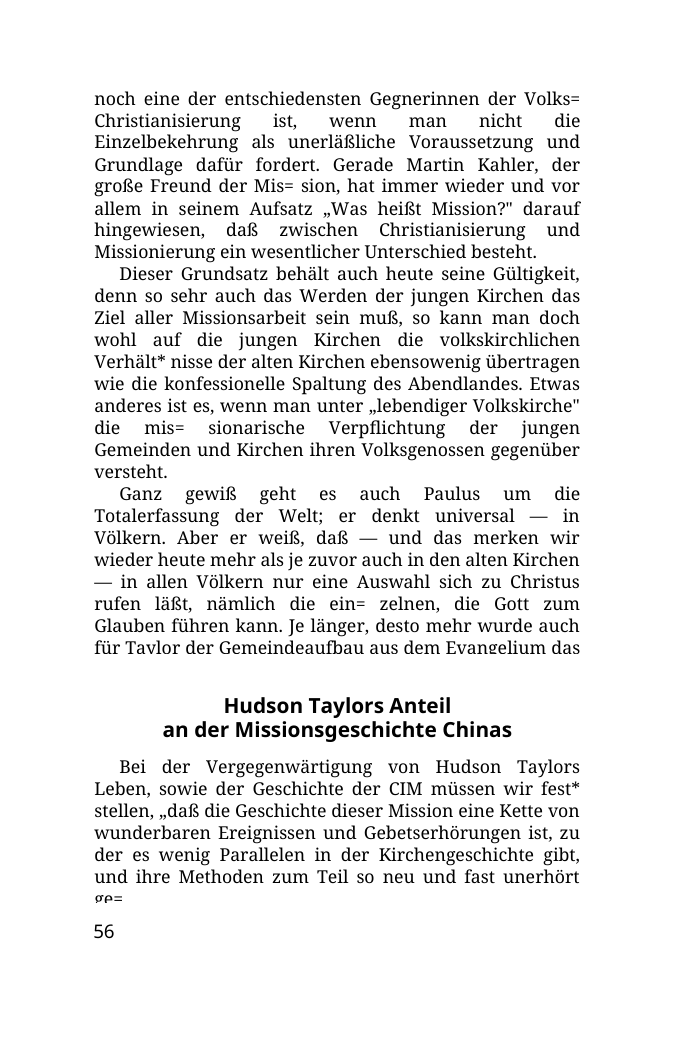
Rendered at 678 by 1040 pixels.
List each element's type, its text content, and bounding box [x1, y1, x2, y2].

text Ganz gewiß geht es auch Paulus um die Totalerfassung der Welt; er denkt universal — in Völkern. Aber er weiß, daß — und das merken wir wieder heute mehr als je zuvor auch in den alten Kirchen — in allen Völkern nur eine Auswahl sich zu Christus rufen läßt, nämlich die ein= zelnen, die Gott zum Glauben führen kann. Je länger, desto mehr wurde auch für Taylor der Gemeindeaufbau aus dem Evangelium das Ziel aller Missionsarbeit. [94, 483, 581, 654]
text noch eine der entschiedensten Gegnerinnen der Volks= Christianisierung ist, wenn man nicht die Einzelbekehrung als unerläßliche Voraussetzung und Grundlage dafür fordert. Gerade Martin Kahler, der große Freund der Mis= sion, hat immer wieder und vor allem in seinem Aufsatz „Was heißt Mission?" darauf hingewiesen, daß zwischen Christianisierung und Missionierung ein wesentlicher Unterschied besteht. [94, 87, 581, 263]
subtitle Hudson Taylors Anteil an der Missionsgeschichte Chinas [94, 695, 581, 742]
text 56 [93, 923, 115, 942]
text Dieser Grundsatz behält auch heute seine Gültigkeit, denn so sehr auch das Werden der jungen Kirchen das Ziel aller Missionsarbeit sein muß, so kann man doch wohl auf die jungen Kirchen die volkskirchlichen Verhält* nisse der alten Kirchen ebensowenig übertragen wie die konfessionelle Spaltung des Abendlandes. Etwas anderes ist es, wenn man unter „lebendiger Volkskirche" die mis= sionarische Verpflichtung der jungen Gemeinden und Kirchen ihren Volksgenossen gegenüber versteht. [94, 263, 581, 483]
text Bei der Vergegenwärtigung von Hudson Taylors Leben, sowie der Geschichte der CIM müssen wir fest* stellen, „daß die Geschichte dieser Mission eine Kette von wunderbaren Ereignissen und Gebetserhörungen ist, zu der es wenig Parallelen in der Kirchengeschichte gibt, und ihre Methoden zum Teil so neu und fast unerhört ge= [94, 756, 581, 903]
